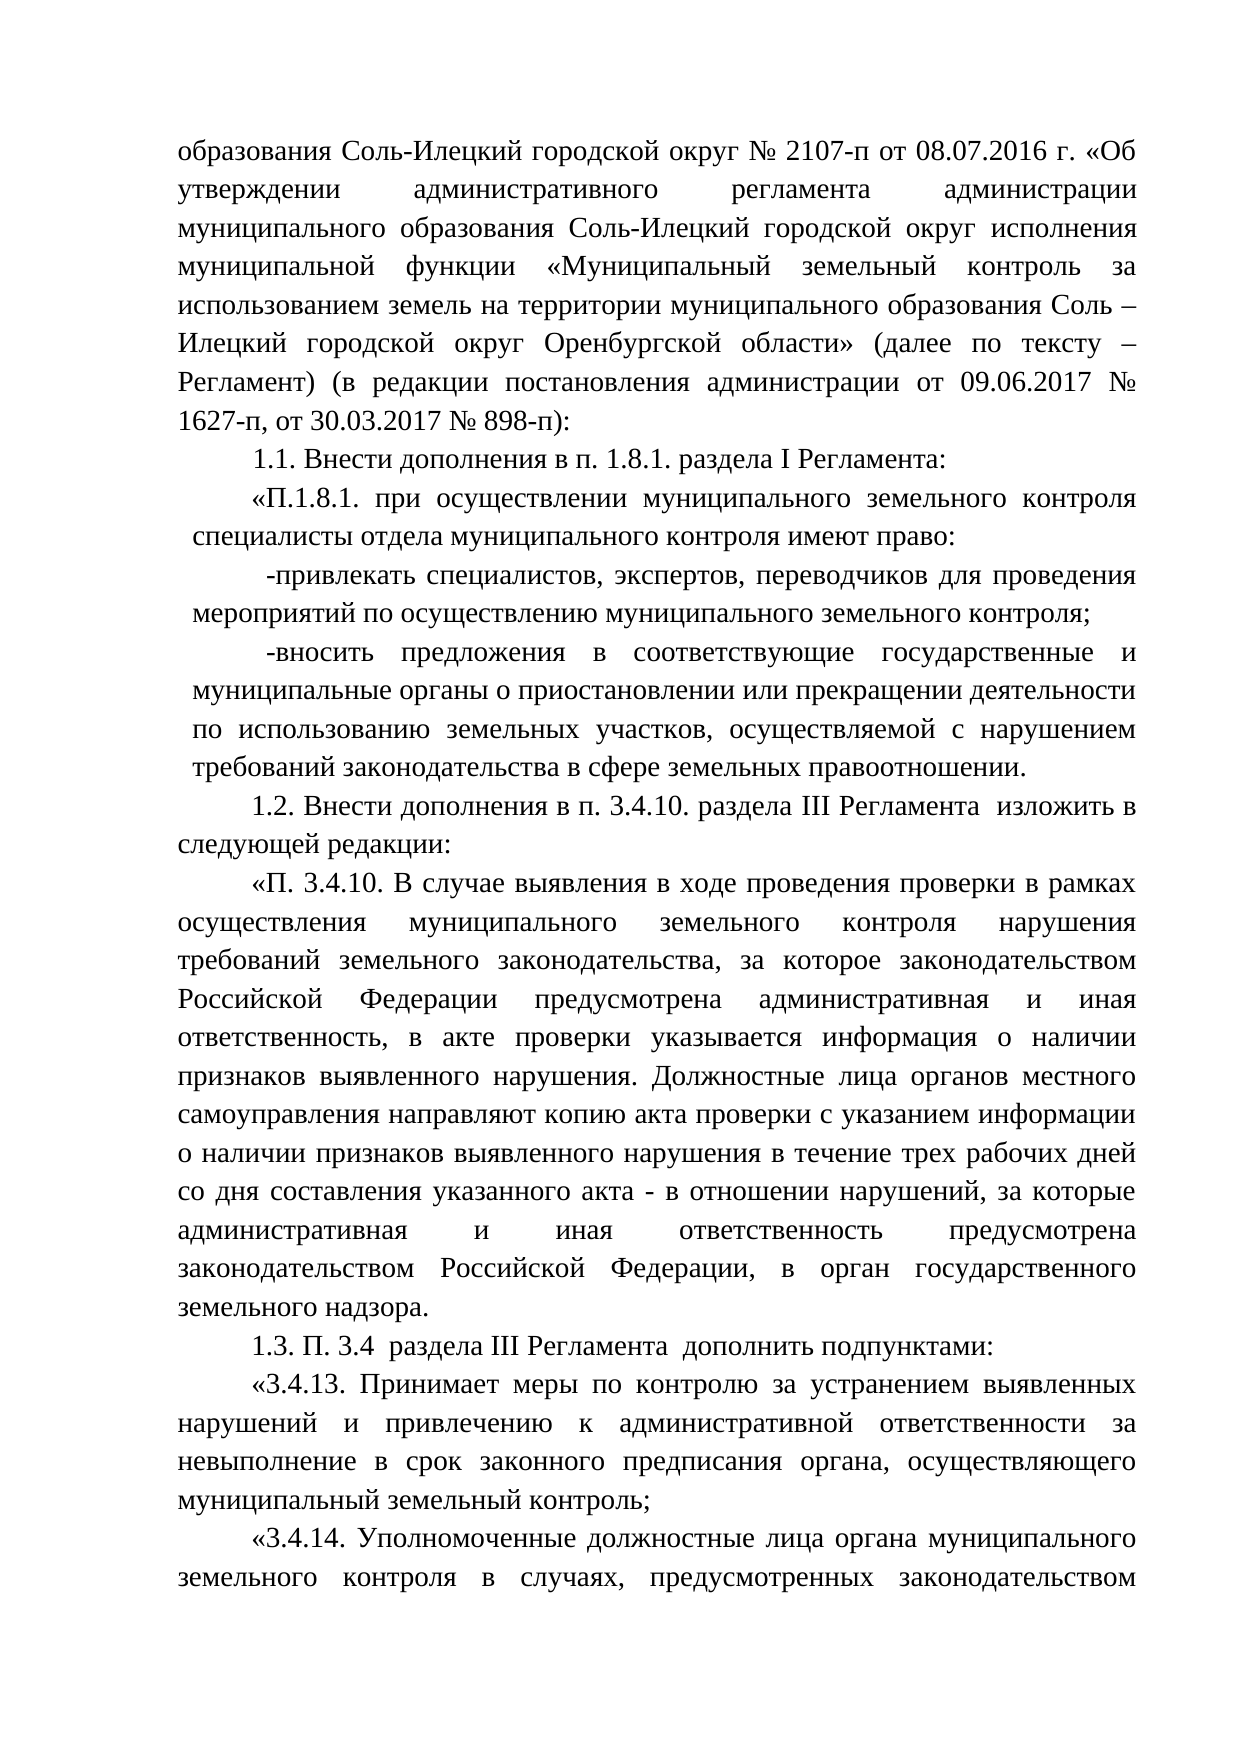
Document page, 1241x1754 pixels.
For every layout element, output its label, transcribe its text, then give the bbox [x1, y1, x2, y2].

text «П.1.8.1. при осуществлении муниципального земельного контроля специалисты отдела муниципального контроля имеют право: [192, 480, 1137, 552]
text «3.4.13. Принимает меры по контролю за устранением выявленных нарушений и привлечению к административной ответственности за невыполнение в срок законного предписания органа, осуществляющего муниципальный земельный контроль; [177, 1366, 1137, 1515]
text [177, 1520, 1137, 1592]
text -вносить предложения в соответствующие государственные и муниципальные органы о приостановлении или прекращении деятельности по использованию земельных участков, осуществляемой с нарушением требований законодательства в сфере земельных правоотношении. [192, 634, 1137, 783]
text образования Соль-Илецкий городской округ № 2107-п от 08.07.2016 г. «Об утверждении административного регламента администрации муниципального образования Соль-Илецкий городской округ исполнения муниципальной функции «Муниципальный земельный контроль за использованием земель на территории муниципального образования Соль – Илецкий городской округ Оренбургской области» (далее по тексту – Регламент) (в редакции постановления администрации от 09.06.2017 № 1627-п, от 30.03.2017 № 898-п): [177, 133, 1137, 436]
text 1.2. Внести дополнения в п. 3.4.10. раздела III Регламента изложить в следующей редакции: [177, 788, 1137, 860]
text «П. 3.4.10. В случае выявления в ходе проведения проверки в рамках осуществления муниципального земельного контроля нарушения требований земельного законодательства, за которое законодательством Российской Федерации предусмотрена административная и иная ответственность, в акте проверки указывается информация о наличии признаков выявленного нарушения. Должностные лица органов местного самоуправления направляют копию акта проверки с указанием информации о наличии признаков выявленного нарушения в течение трех рабочих дней со дня составления указанного акта - в отношении нарушений, за которые административная и иная ответственность предусмотрена законодательством Российской Федерации, в орган государственного земельного надзора. [177, 865, 1137, 1323]
text -привлекать специалистов, экспертов, переводчиков для проведения мероприятий по осуществлению муниципального земельного контроля; [192, 557, 1137, 629]
text 1.1. Внести дополнения в п. 1.8.1. раздела I Регламента: [252, 441, 1137, 475]
text 1.3. П. 3.4 раздела III Регламента дополнить подпунктами: [177, 1328, 1137, 1361]
